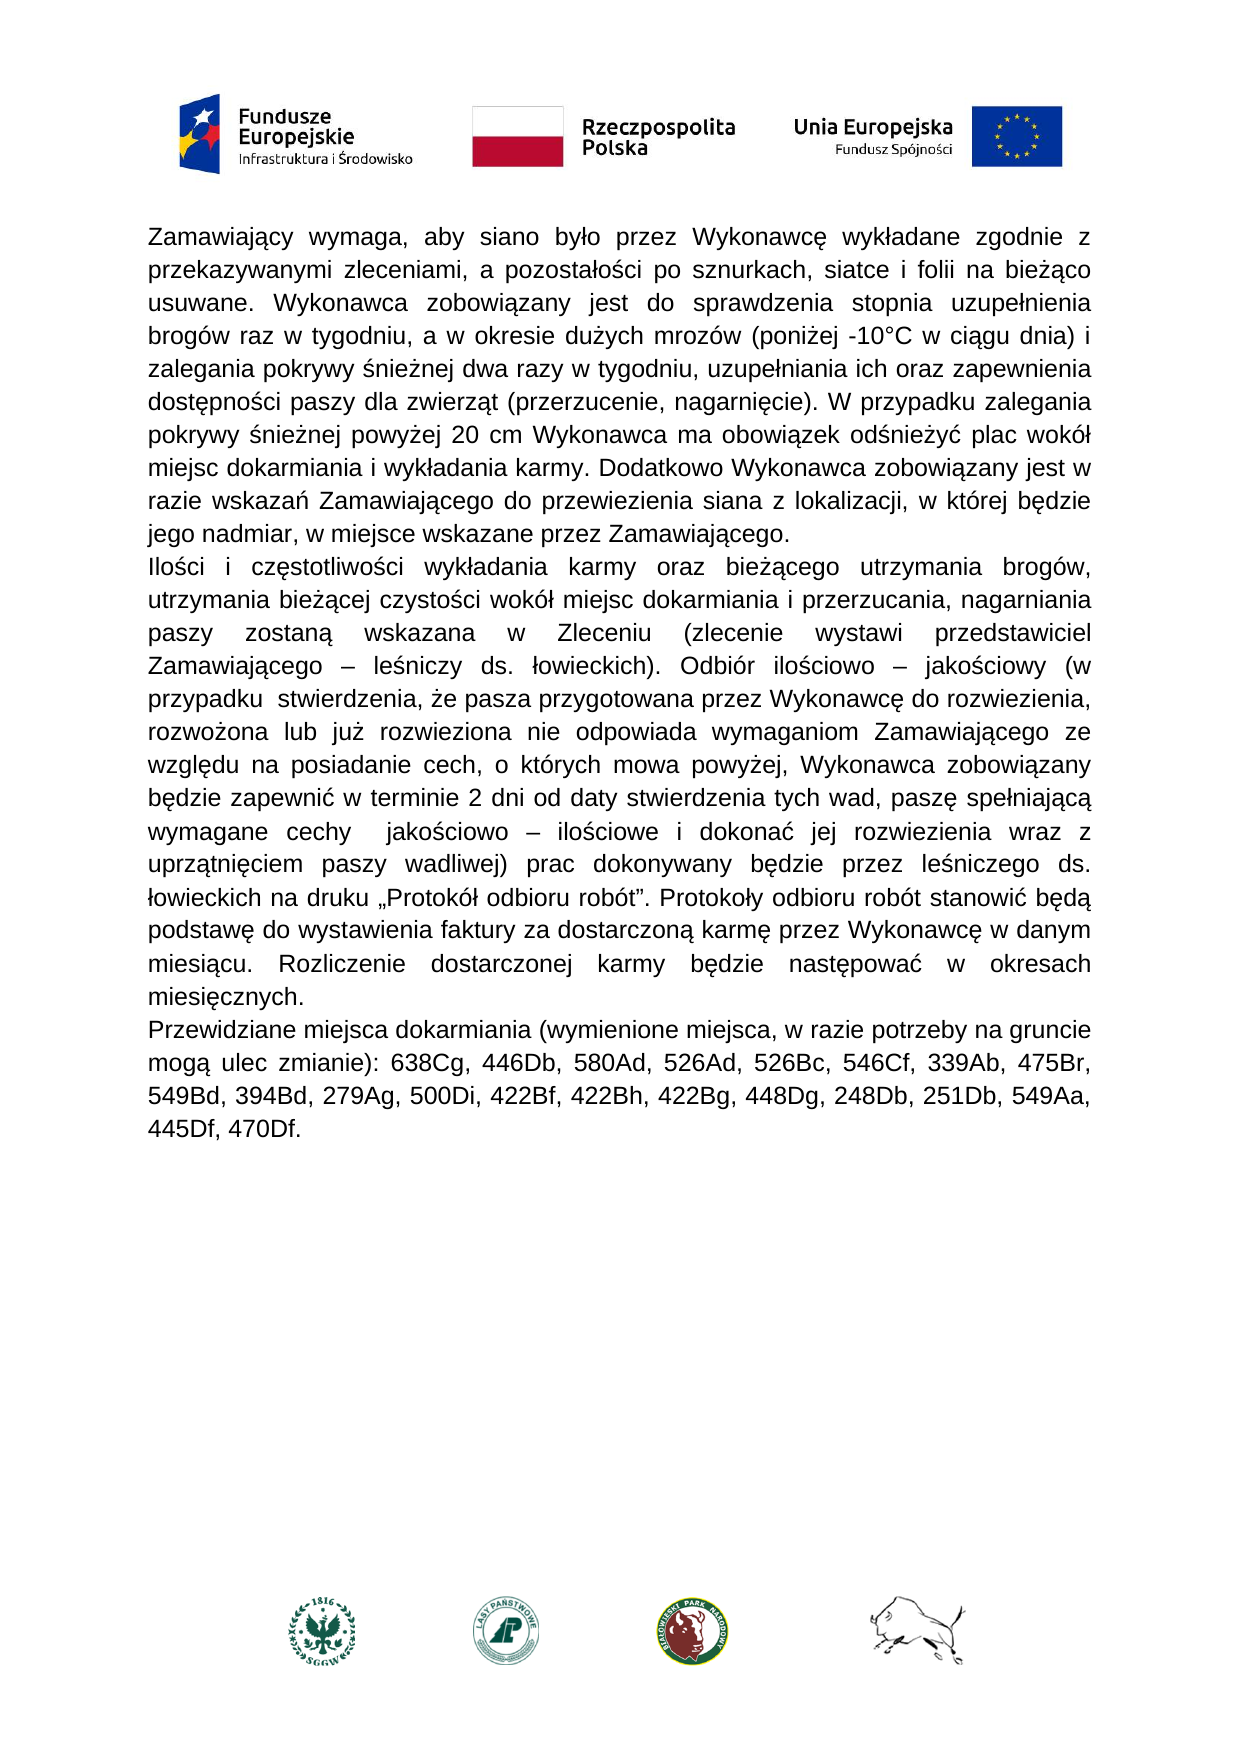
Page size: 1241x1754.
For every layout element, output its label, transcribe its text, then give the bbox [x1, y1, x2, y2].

text Przewidziane miejsca dokarmiania (wymienione miejsca, w razie potrzeby na gruncie mogą ulec zmianie): 638Cg, 446Db, 580Ad, 526Ad, 526Bc, 546Cf, 339Ab, 475Br, 549Bd, 394Bd, 279Ag, 500Di, 422Bf, 422Bh, 422Bg, 448Dg, 248Db, 251Db, 549Aa, 445Df, 470Df. [148, 1014, 1093, 1142]
text Ilości i częstotliwości wykładania karmy oraz bieżącego utrzymania brogów, utrzymania bieżącej czystości wokół miejsc dokarmiania i przerzucania, nagarniania paszy zostaną wskazana w Zleceniu (zlecenie wystawi przedstawiciel Zamawiającego – leśniczy ds. łowieckich). Odbiór ilościowo – jakościowy (w przypadku stwierdzenia, że pasza przygotowana przez Wykonawcę do rozwiezienia, rozwożona lub już rozwieziona nie odpowiada wymaganiom Zamawiającego ze względu na posiadanie cech, o których mowa powyżej, Wykonawca zobowiązany będzie zapewnić w terminie 2 dni od daty stwierdzenia tych wad, paszę spełniającą wymagane cechy jakościowo – ilościowe i dokonać jej rozwiezienia wraz z uprzątnięciem paszy wadliwej) prac dokonywany będzie przez leśniczego ds. łowieckich na druku „Protokół odbioru robót”. Protokoły odbioru robót stanowić będą podstawę do wystawienia faktury za dostarczoną karmę przez Wykonawcę w danym miesiącu. Rozliczenie dostarczonej karmy będzie następować w okresach miesięcznych. [148, 552, 1093, 1010]
picture [159, 73, 1082, 194]
picture [245, 1555, 995, 1681]
